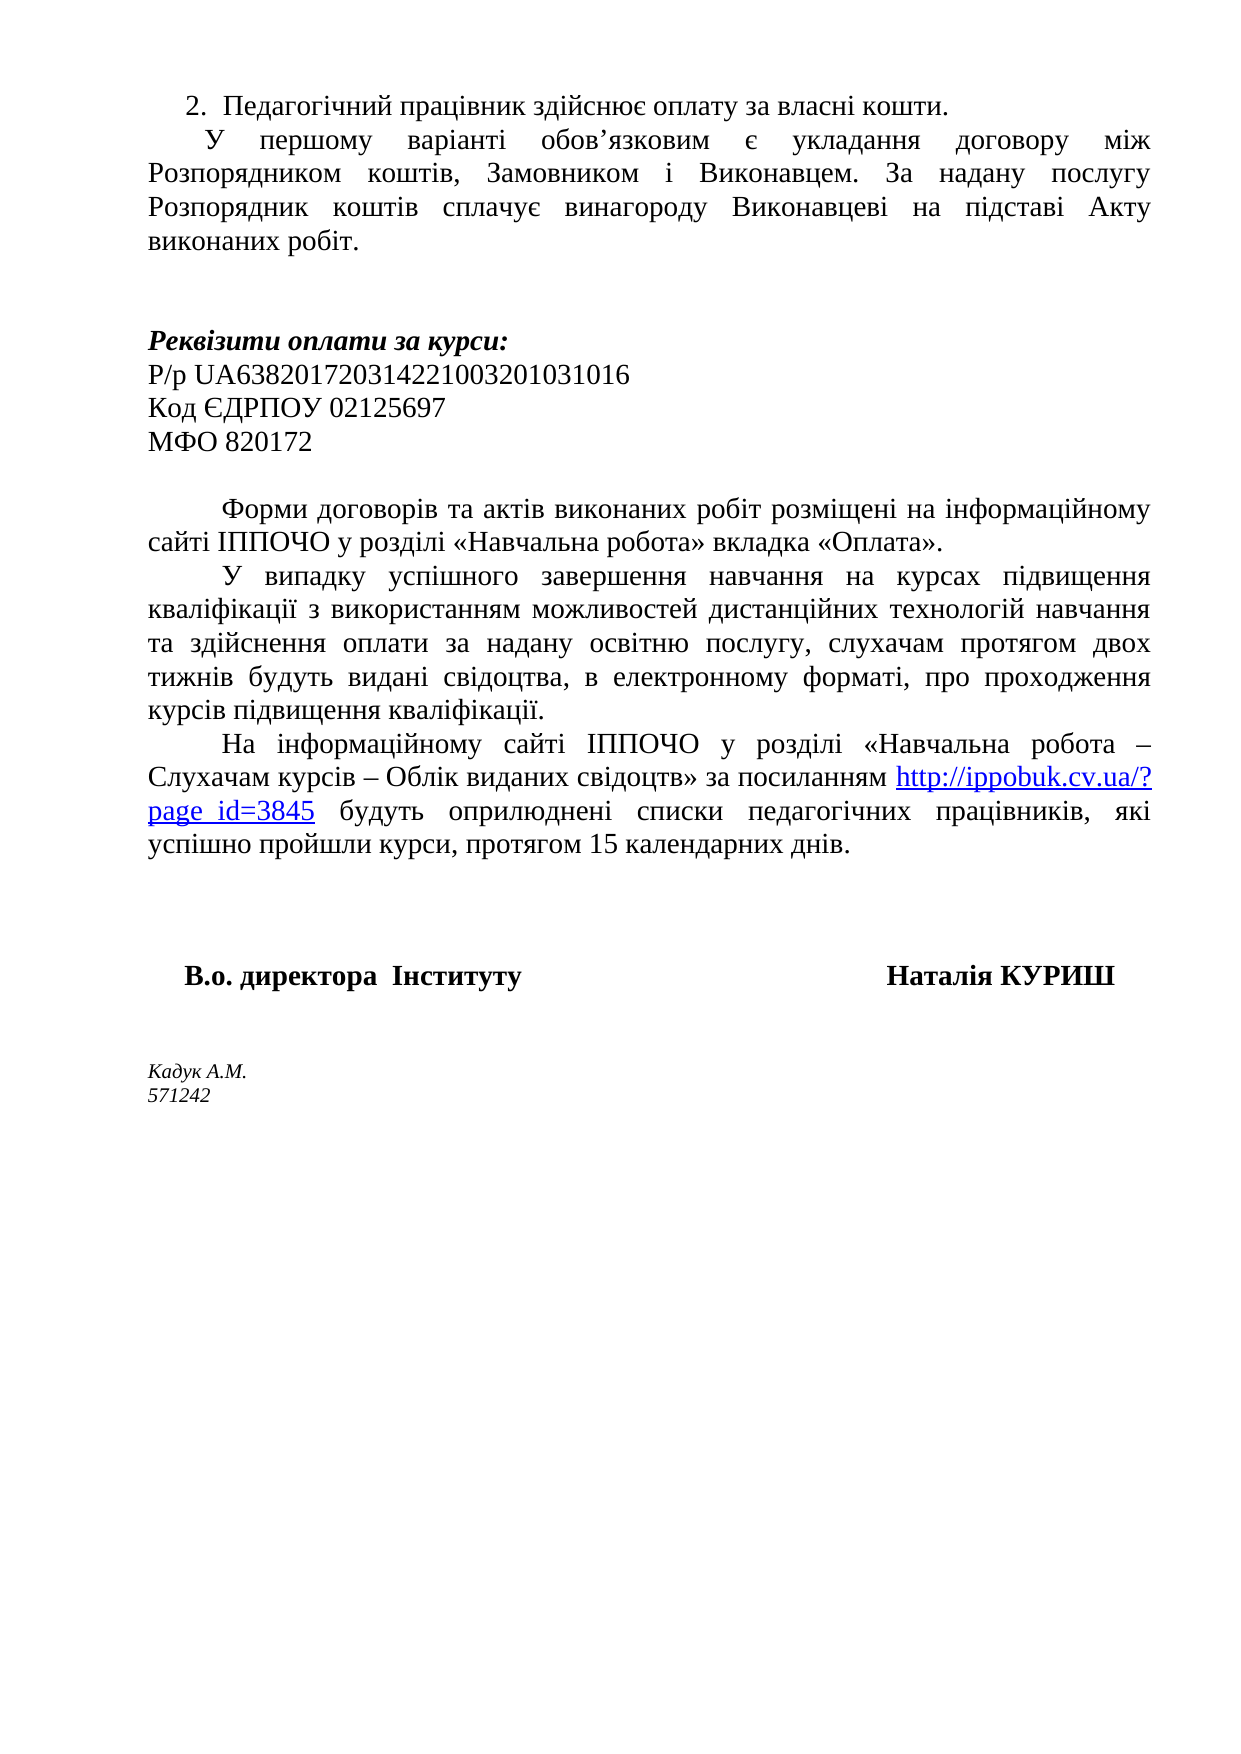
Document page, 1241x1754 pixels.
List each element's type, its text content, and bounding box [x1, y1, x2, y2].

text Р/р UA638201720314221003201031016 [148, 357, 1152, 390]
text 571242 [148, 1083, 1152, 1107]
list Педагогічний працівник здійснює оплату за власні кошти. [185, 88, 1152, 122]
text У першому варіанті обов’язковим є укладання договору між Розпорядником коштів, Замовником і Виконавцем. За надану послугу Розпорядник коштів сплачує винагороду Виконавцеві на підставі Акту виконаних робіт. [148, 122, 1152, 256]
text Реквізити оплати за курси: [148, 323, 1152, 357]
text Кадук А.М. [148, 1059, 1152, 1083]
text В.о. директора Інституту Наталія КУРИШ [148, 958, 1152, 992]
text Код ЄДРПОУ 02125697 [148, 390, 1152, 424]
text На інформаційному сайті ІППОЧО у розділі «Навчальна робота – Слухачам курсів – Облік виданих свідоцтв» за посиланням http://ippobuk.cv.ua/?page_id=3845 будуть оприлюднені списки педагогічних працівників, які успішно пройшли курси, протягом 15 календарних днів. [148, 726, 1152, 860]
text У випадку успішного завершення навчання на курсах підвищення кваліфікації з використанням можливостей дистанційних технологій навчання та здійснення оплати за надану освітню послугу, слухачам протягом двох тижнів будуть видані свідоцтва, в електронному форматі, про проходження курсів підвищення кваліфікації. [148, 558, 1152, 726]
text Форми договорів та актів виконаних робіт розміщені на інформаційному сайті ІППОЧО у розділі «Навчальна робота» вкладка «Оплата». [148, 491, 1152, 558]
text МФО 820172 [148, 424, 1152, 457]
